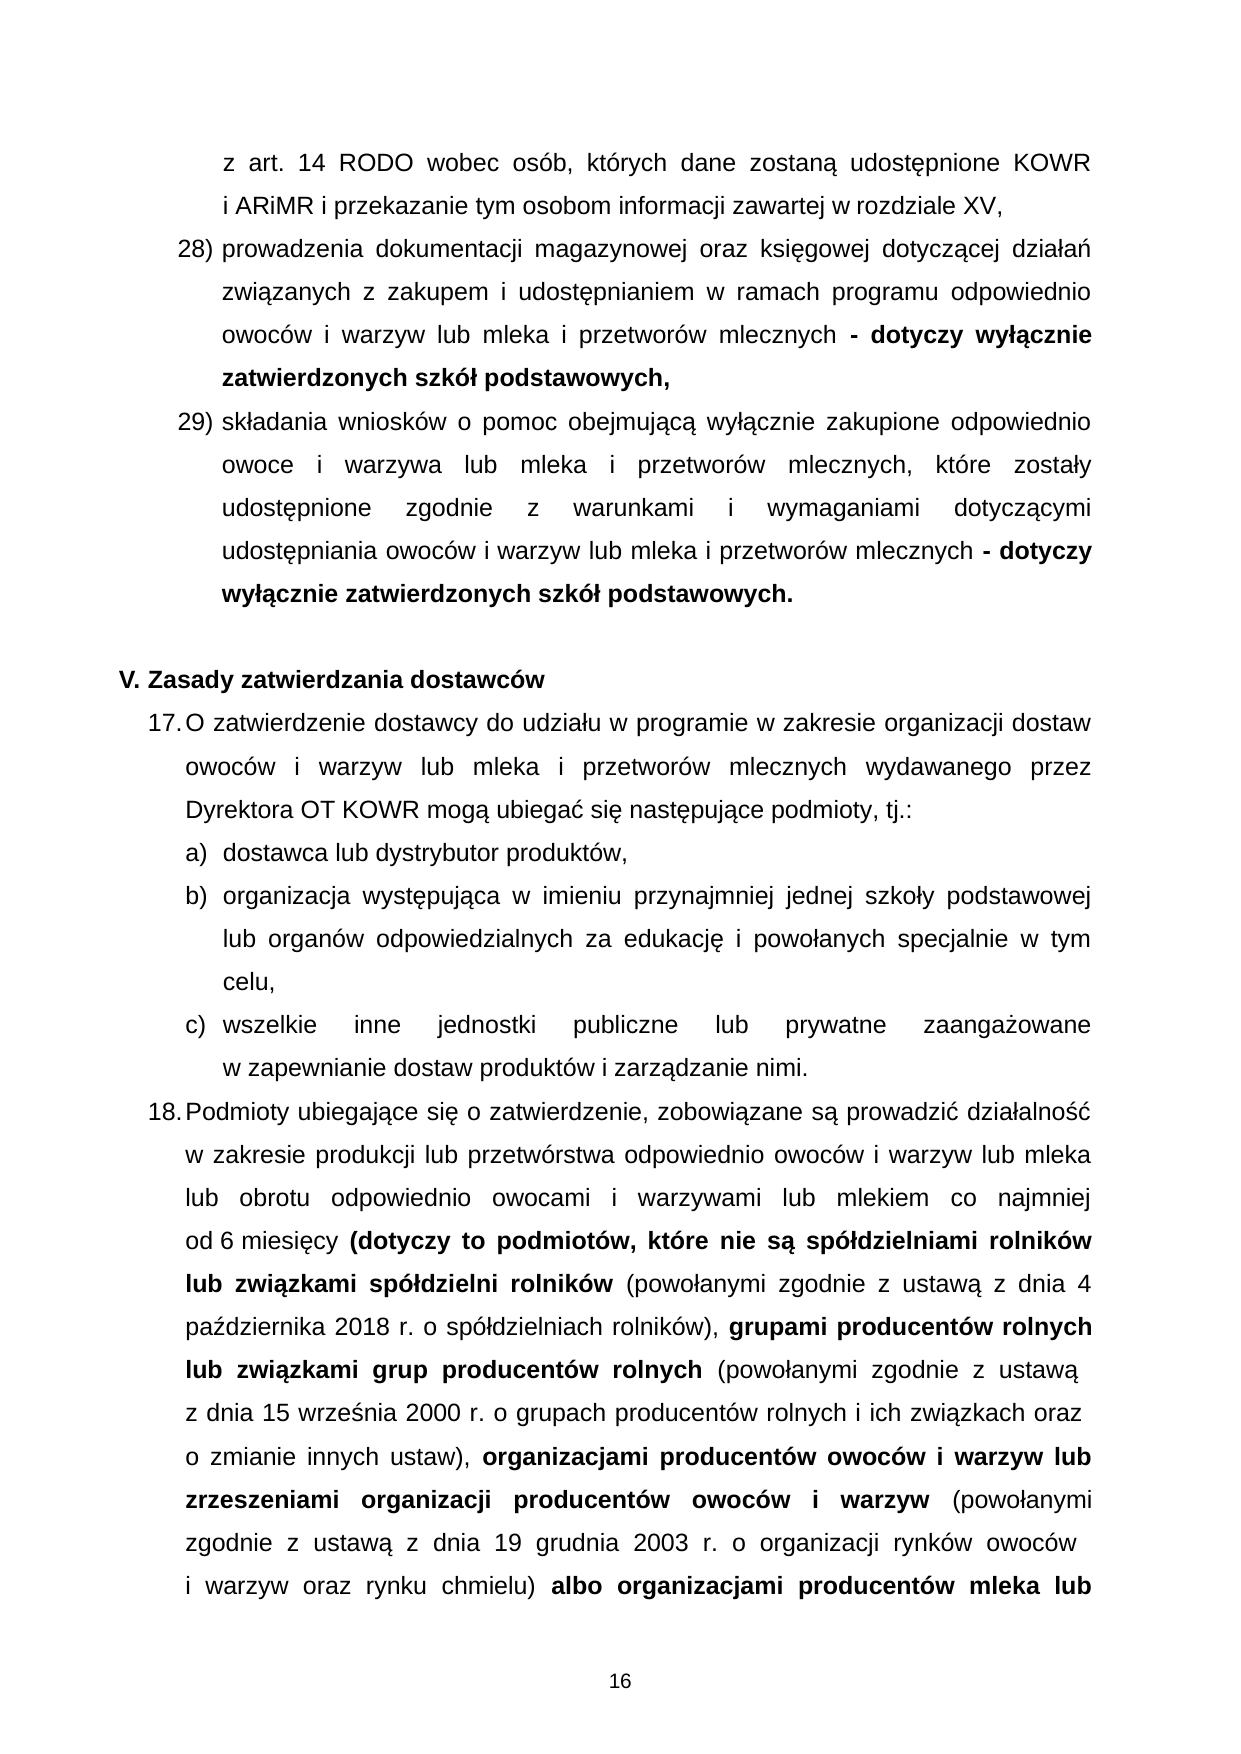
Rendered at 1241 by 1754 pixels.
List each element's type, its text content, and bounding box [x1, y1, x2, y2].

list prowadzenia dokumentacji magazynowej oraz księgowej dotyczącej działań związanych z zakupem i udostępnianiem w ramach programu odpowiednio owoców i warzyw lub mleka i przetworów mlecznych - dotyczy wyłącznie zatwierdzonych szkół podstawowych, [177, 234, 1092, 392]
list organizacja występująca w imieniu przynajmniej jednej szkoły podstawowej lub organów odpowiedzialnych za edukację i powołanych specjalnie w tym celu, [185, 881, 1092, 996]
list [148, 1097, 1092, 1600]
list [185, 148, 1092, 219]
list wszelkie inne jednostki publiczne lub prywatne zaangażowane w zapewnianie dostaw produktów i zarządzanie nimi. [185, 1010, 1092, 1082]
list składania wniosków o pomoc obejmującą wyłącznie zakupione odpowiednio owoce i warzywa lub mleka i przetworów mlecznych, które zostały udostępnione zgodnie z warunkami i wymaganiami dotyczącymi udostępniania owoców i warzyw lub mleka i przetworów mlecznych - dotyczy wyłącznie zatwierdzonych szkół podstawowych. [177, 406, 1092, 608]
subtitle Zasady zatwierdzania dostawców [140, 665, 1092, 694]
list dostawca lub dystrybutor produktów, [185, 838, 1092, 867]
list O zatwierdzenie dostawcy do udziału w programie w zakresie organizacji dostaw owoców i warzyw lub mleka i przetworów mlecznych wydawanego przez Dyrektora OT KOWR mogą ubiegać się następujące podmioty, tj.: [148, 708, 1092, 823]
